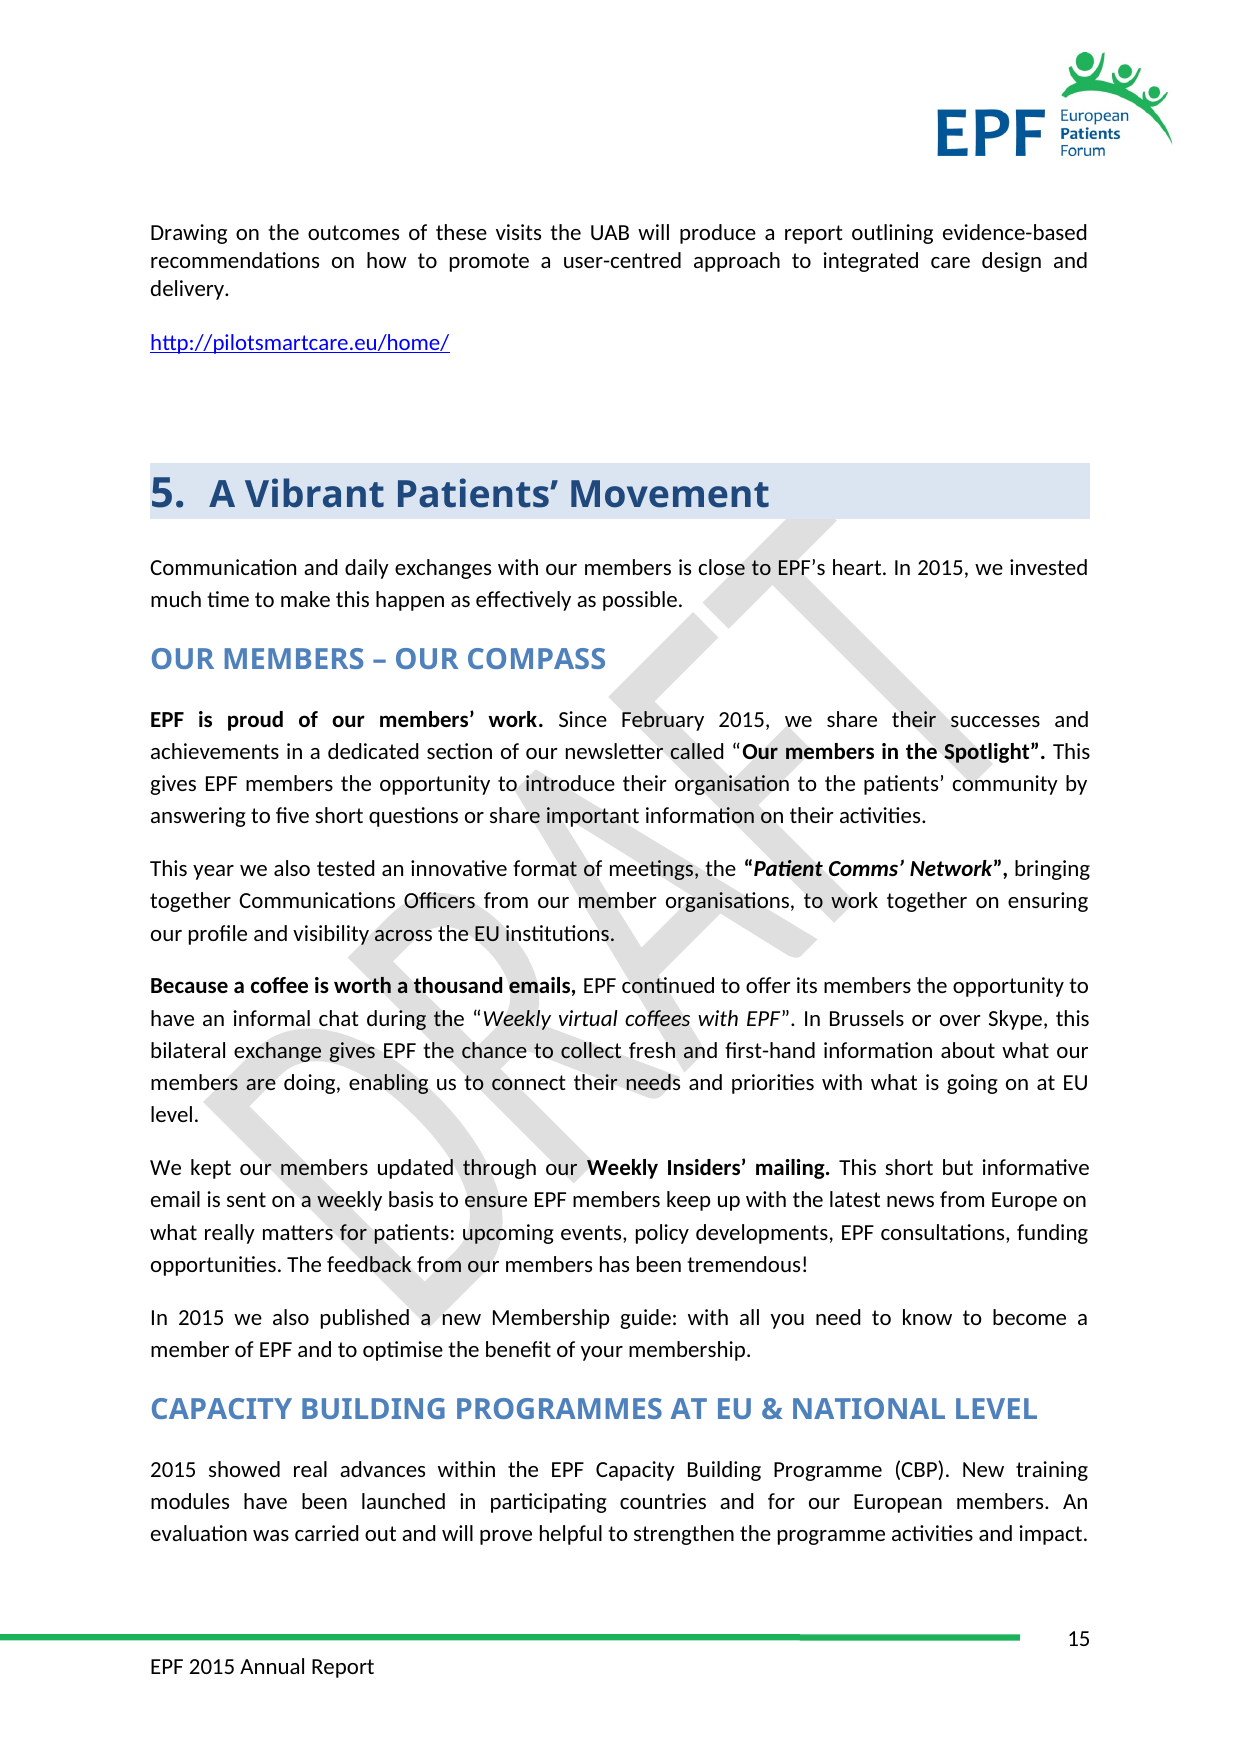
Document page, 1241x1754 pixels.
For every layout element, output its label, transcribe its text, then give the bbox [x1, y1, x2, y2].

subtitle Capacity Building programmes at EU & national level [150, 1388, 1090, 1428]
text Drawing on the outcomes of these visits the UAB will produce a report outlining evidence-based recommendations on how to promote a user-centred approach to integrated care design and delivery. [150, 218, 1090, 303]
text Because a coffee is worth a thousand emails, EPF continued to offer its members the opportunity to have an informal chat during the “Weekly virtual coffees with EPF”. In Brussels or over Skype, this bilateral exchange gives EPF the chance to collect fresh and first-hand information about what our members are doing, enabling us to connect their needs and priorities with what is going on at EU level. [150, 972, 1090, 1128]
text We kept our members updated through our Weekly Insiders’ mailing. This short but informative email is sent on a weekly basis to ensure EPF members keep up with the latest news from Europe on what really matters for patients: upcoming events, policy developments, EPF consultations, funding opportunities. The feedback from our members has been tremendous! [150, 1153, 1090, 1278]
text 2015 showed real advances within the EPF Capacity Building Programme (CBP). New training modules have been launched in participating countries and for our European members. An evaluation was carried out and will prove helpful to strengthen the programme activities and impact. [150, 1455, 1090, 1547]
subtitle A Vibrant Patients’ Movement [150, 463, 1090, 519]
picture [937, 52, 1173, 156]
text EPF is proud of our members’ work. Since February 2015, we share their successes and achievements in a dedicated section of our newsletter called “Our members in the Spotlight”. This gives EPF members the opportunity to introduce their organisation to the patients’ community by answering to five short questions or share important information on their activities. [150, 705, 1090, 829]
text This year we also tested an innovative format of meetings, the “Patient Comms’ Network”, bringing together Communications Officers from our member organisations, to work together on ensuring our profile and visibility across the EU institutions. [150, 854, 1090, 947]
text http://pilotsmartcare.eu/home/ [150, 328, 1090, 356]
text Communication and daily exchanges with our members is close to EPF’s heart. In 2015, we invested much time to make this happen as effectively as possible. [150, 553, 1090, 613]
text In 2015 we also published a new Membership guide: with all you need to know to become a member of EPF and to optimise the benefit of your membership. [150, 1303, 1090, 1363]
subtitle Our Members – Our Compass [150, 638, 1090, 678]
